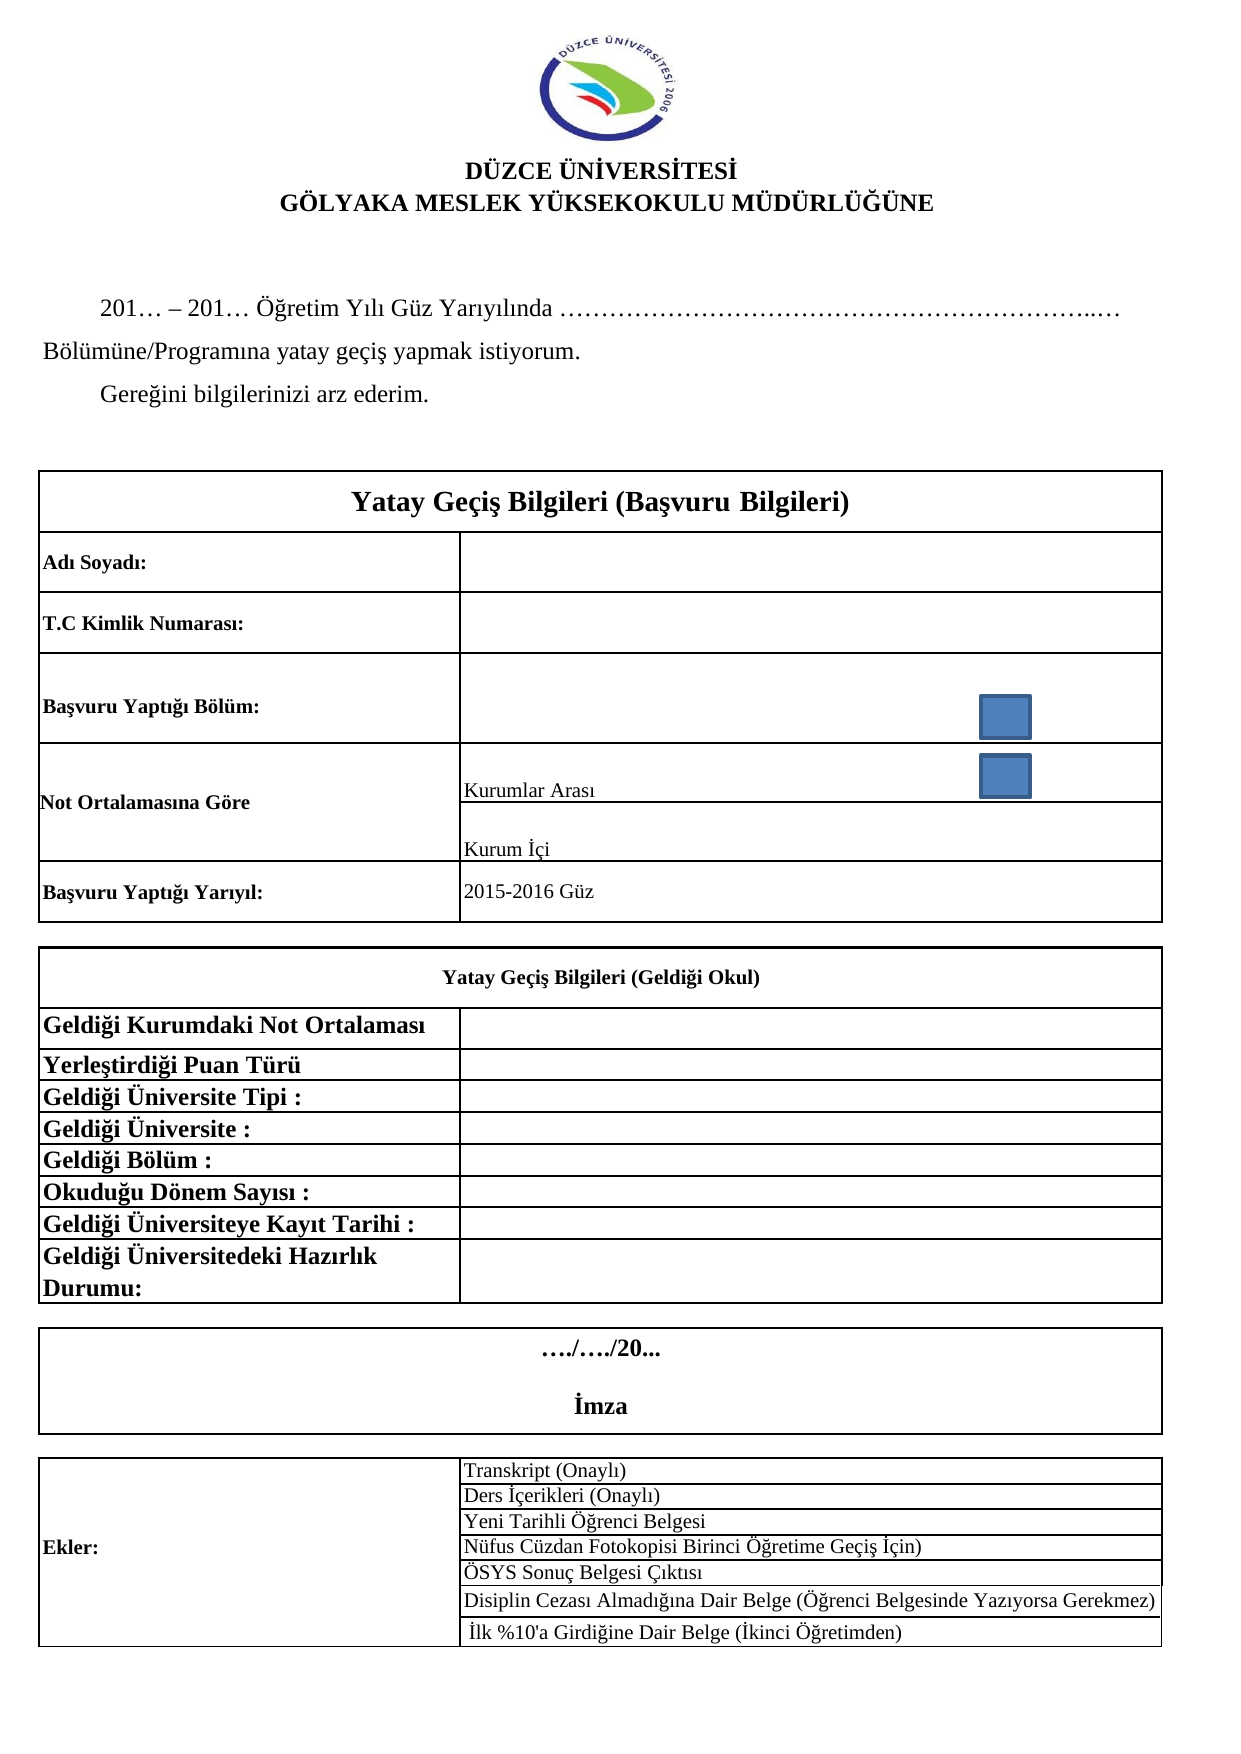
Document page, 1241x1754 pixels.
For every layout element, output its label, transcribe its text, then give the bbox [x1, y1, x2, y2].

text 201… – 201… Öğretim Yılı Güz Yarıyılında ………………………………………………………..… Bölümüne/Programına yatay geçiş yapmak istiyorum. [43, 293, 1127, 365]
table_header Yatay Geçiş Bilgileri (Geldiği Okul) [40, 949, 1161, 1007]
table_cell Kurumlar Arası [461, 744, 1161, 801]
table_cell Geldiği Üniversite Tipi : [40, 1081, 459, 1111]
table_cell [461, 654, 1161, 742]
table_cell Nüfus Cüzdan Fotokopisi Birinci Öğretime Geçiş İçin) [461, 1536, 1161, 1559]
table_cell Yerleştirdiği Puan Türü [40, 1050, 459, 1079]
table_cell Adı Soyadı: [40, 533, 459, 591]
table_cell [461, 533, 1161, 591]
table_cell Geldiği Kurumdaki Not Ortalaması [40, 1009, 459, 1047]
table_cell [461, 1050, 1161, 1079]
table_cell ÖSYS Sonuç Belgesi Çıktısı [461, 1561, 1161, 1584]
table_cell Başvuru Yaptığı Yarıyıl: [40, 862, 459, 921]
table_cell [461, 1240, 1161, 1302]
table_cell [461, 1009, 1161, 1047]
table_cell Ders İçerikleri (Onaylı) [461, 1485, 1161, 1508]
text Gereğini bilgilerinizi arz ederim. [43, 379, 1178, 408]
table_header Ekler: [40, 1459, 459, 1646]
table_cell Kurum İçi [461, 803, 1161, 860]
table_cell Not Ortalamasına Göre [40, 744, 459, 860]
table_cell Yeni Tarihli Öğrenci Belgesi [461, 1510, 1161, 1533]
table_cell Geldiği Üniversitedeki Hazırlık Durumu: [40, 1240, 459, 1302]
table_cell Başvuru Yaptığı Bölüm: [40, 654, 459, 742]
picture [508, 22, 695, 154]
table_cell [461, 593, 1161, 652]
table_cell [461, 1145, 1161, 1174]
table_cell 2015-2016 Güz [461, 862, 1161, 921]
table_header Yatay Geçiş Bilgileri (Başvuru Bilgileri) [40, 472, 1161, 531]
text GÖLYAKA MESLEK YÜKSEKOKULU MÜDÜRLÜĞÜNE [36, 188, 1178, 216]
table_cell Disiplin Cezası Almadığına Dair Belge (Öğrenci Belgesinde Yazıyorsa Gerekmez) [461, 1585, 1161, 1616]
table_header Transkript (Onaylı) [461, 1459, 1161, 1482]
subtitle DÜZCE ÜNİVERSİTESİ [264, 156, 938, 185]
table_cell Geldiği Üniversite : [40, 1113, 459, 1143]
table_cell [461, 1081, 1161, 1111]
table_cell [461, 1177, 1161, 1206]
table_cell [461, 1208, 1161, 1238]
table_cell İlk %10'a Girdiğine Dair Belge (İkinci Öğretimden) [461, 1616, 1161, 1646]
table_cell T.C Kimlik Numarası: [40, 593, 459, 652]
table_cell [461, 1113, 1161, 1143]
table_cell Okuduğu Dönem Sayısı : [40, 1177, 459, 1206]
table_cell Geldiği Bölüm : [40, 1145, 459, 1174]
table_cell Geldiği Üniversiteye Kayıt Tarihi : [40, 1208, 459, 1238]
